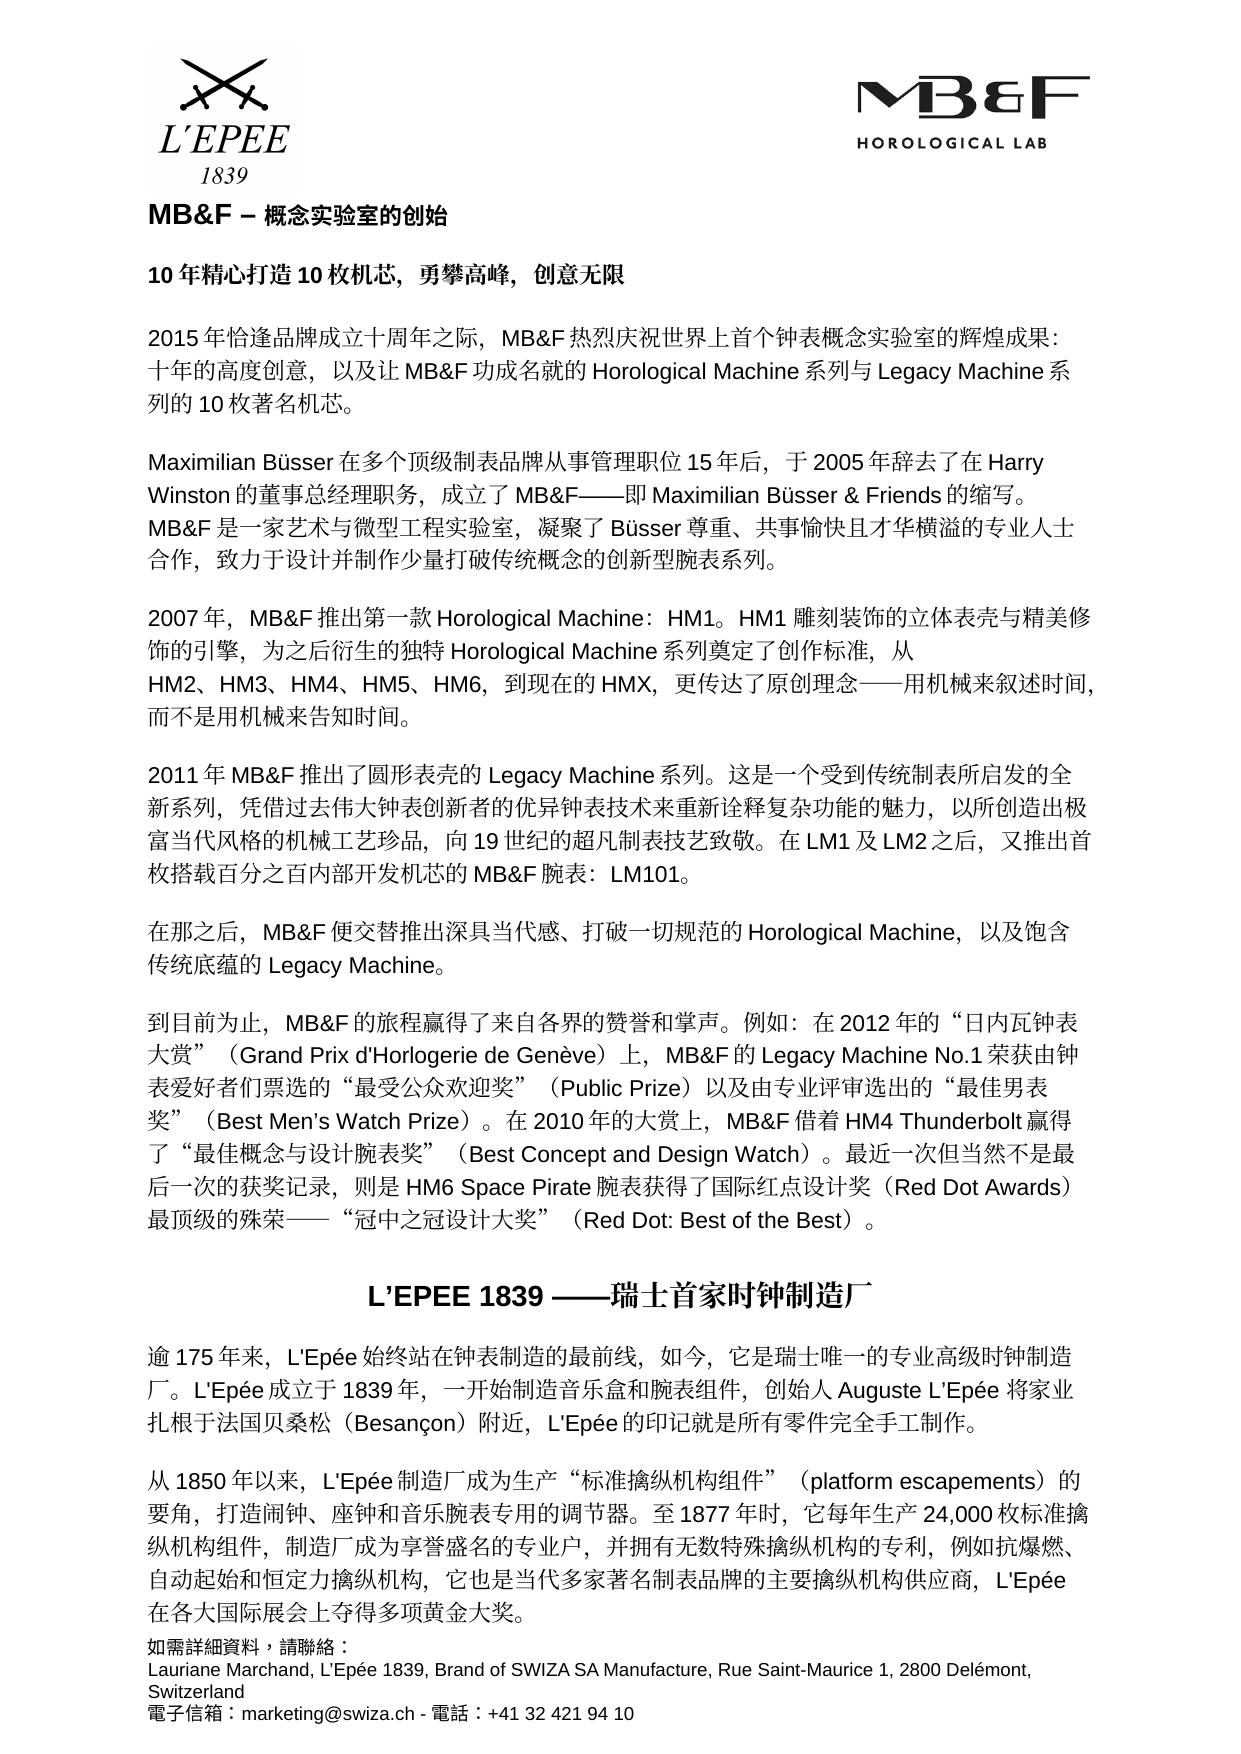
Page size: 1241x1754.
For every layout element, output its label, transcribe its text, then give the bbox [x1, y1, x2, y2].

picture [855, 64, 1093, 154]
text 在那之后，MB&F便交替推出深具当代感、打破一切规范的Horological Machine，以及饱含传统底蕴的 Legacy Machine。 [148, 914, 1092, 979]
text MB&F – 概念实验室的创始 [148, 197, 1092, 231]
text 从1850年以来，L'Epée制造厂成为生产“标准擒纵机构组件”（platform escapements）的要角，打造闹钟、座钟和音乐腕表专用的调节器。至1877年时，它每年生产24,000枚标准擒纵机构组件，制造厂成为享誉盛名的专业户，并拥有无数特殊擒纵机构的专利，例如抗爆燃、自动起始和恒定力擒纵机构，它也是当代多家著名制表品牌的主要擒纵机构供应商，L'Epée在各大国际展会上夺得多项黄金大奖。 [148, 1463, 1092, 1628]
text 到目前为止，MB&F的旅程赢得了来自各界的赞誉和掌声。例如：在2012年的“日内瓦钟表大赏”（Grand Prix d'Horlogerie de Genève）上，MB&F的Legacy Machine No.1荣获由钟表爱好者们票选的“最受公众欢迎奖”（Public Prize）以及由专业评审选出的“最佳男表奖”（Best Men’s Watch Prize）。在2010年的大赏上，MB&F借着HM4 Thunderbolt赢得了“最佳概念与设计腕表奖”（Best Concept and Design Watch）。最近一次但当然不是最后一次的获奖记录，则是 HM6 Space Pirate腕表获得了国际红点设计奖（Red Dot Awards）最顶级的殊荣——“冠中之冠设计大奖”（Red Dot: Best of the Best）。 [148, 1004, 1092, 1235]
text 10年精心打造10枚机芯，勇攀高峰，创意无限 [148, 257, 1092, 290]
text Maximilian Büsser在多个顶级制表品牌从事管理职位15年后，于2005年辞去了在Harry Winston的董事总经理职务，成立了MB&F——即Maximilian Büsser & Friends的缩写。MB&F是一家艺术与微型工程实验室，凝聚了Büsser尊重、共事愉快且才华横溢的专业人士合作，致力于设计并制作少量打破传统概念的创新型腕表系列。 [148, 444, 1092, 575]
text 逾175年来，L'Epée始终站在钟表制造的最前线，如今，它是瑞士唯一的专业高级时钟制造厂。L'Epée成立于1839年，一开始制造音乐盒和腕表组件，创始人Auguste L’Epée 将家业扎根于法国贝桑松（Besançon）附近，L'Epée的印记就是所有零件完全手工制作。 [148, 1339, 1092, 1438]
picture [147, 44, 301, 198]
text 2007年，MB&F推出第一款Horological Machine：HM1。HM1 雕刻装饰的立体表壳与精美修饰的引擎，为之后衍生的独特Horological Machine系列奠定了创作标准，从HM2、HM3、HM4、HM5、HM6，到现在的HMX，更传达了原创理念——用机械来叙述时间，而不是用机械来告知时间。 [148, 600, 1092, 732]
text L’EPEE 1839 ——瑞士首家时钟制造厂 [148, 1272, 1092, 1314]
text 2015年恰逢品牌成立十周年之际，MB&F热烈庆祝世界上首个钟表概念实验室的辉煌成果：十年的高度创意，以及让MB&F功成名就的Horological Machine系列与Legacy Machine系列的10枚著名机芯。 [148, 320, 1092, 419]
text 2011年MB&F推出了圆形表壳的 Legacy Machine系列。这是一个受到传统制表所启发的全新系列，凭借过去伟大钟表创新者的优异钟表技术来重新诠释复杂功能的魅力，以所创造出极富当代风格的机械工艺珍品，向19世纪的超凡制表技艺致敬。在LM1及LM2之后，又推出首枚搭载百分之百内部开发机芯的MB&F腕表：LM101。 [148, 757, 1092, 889]
